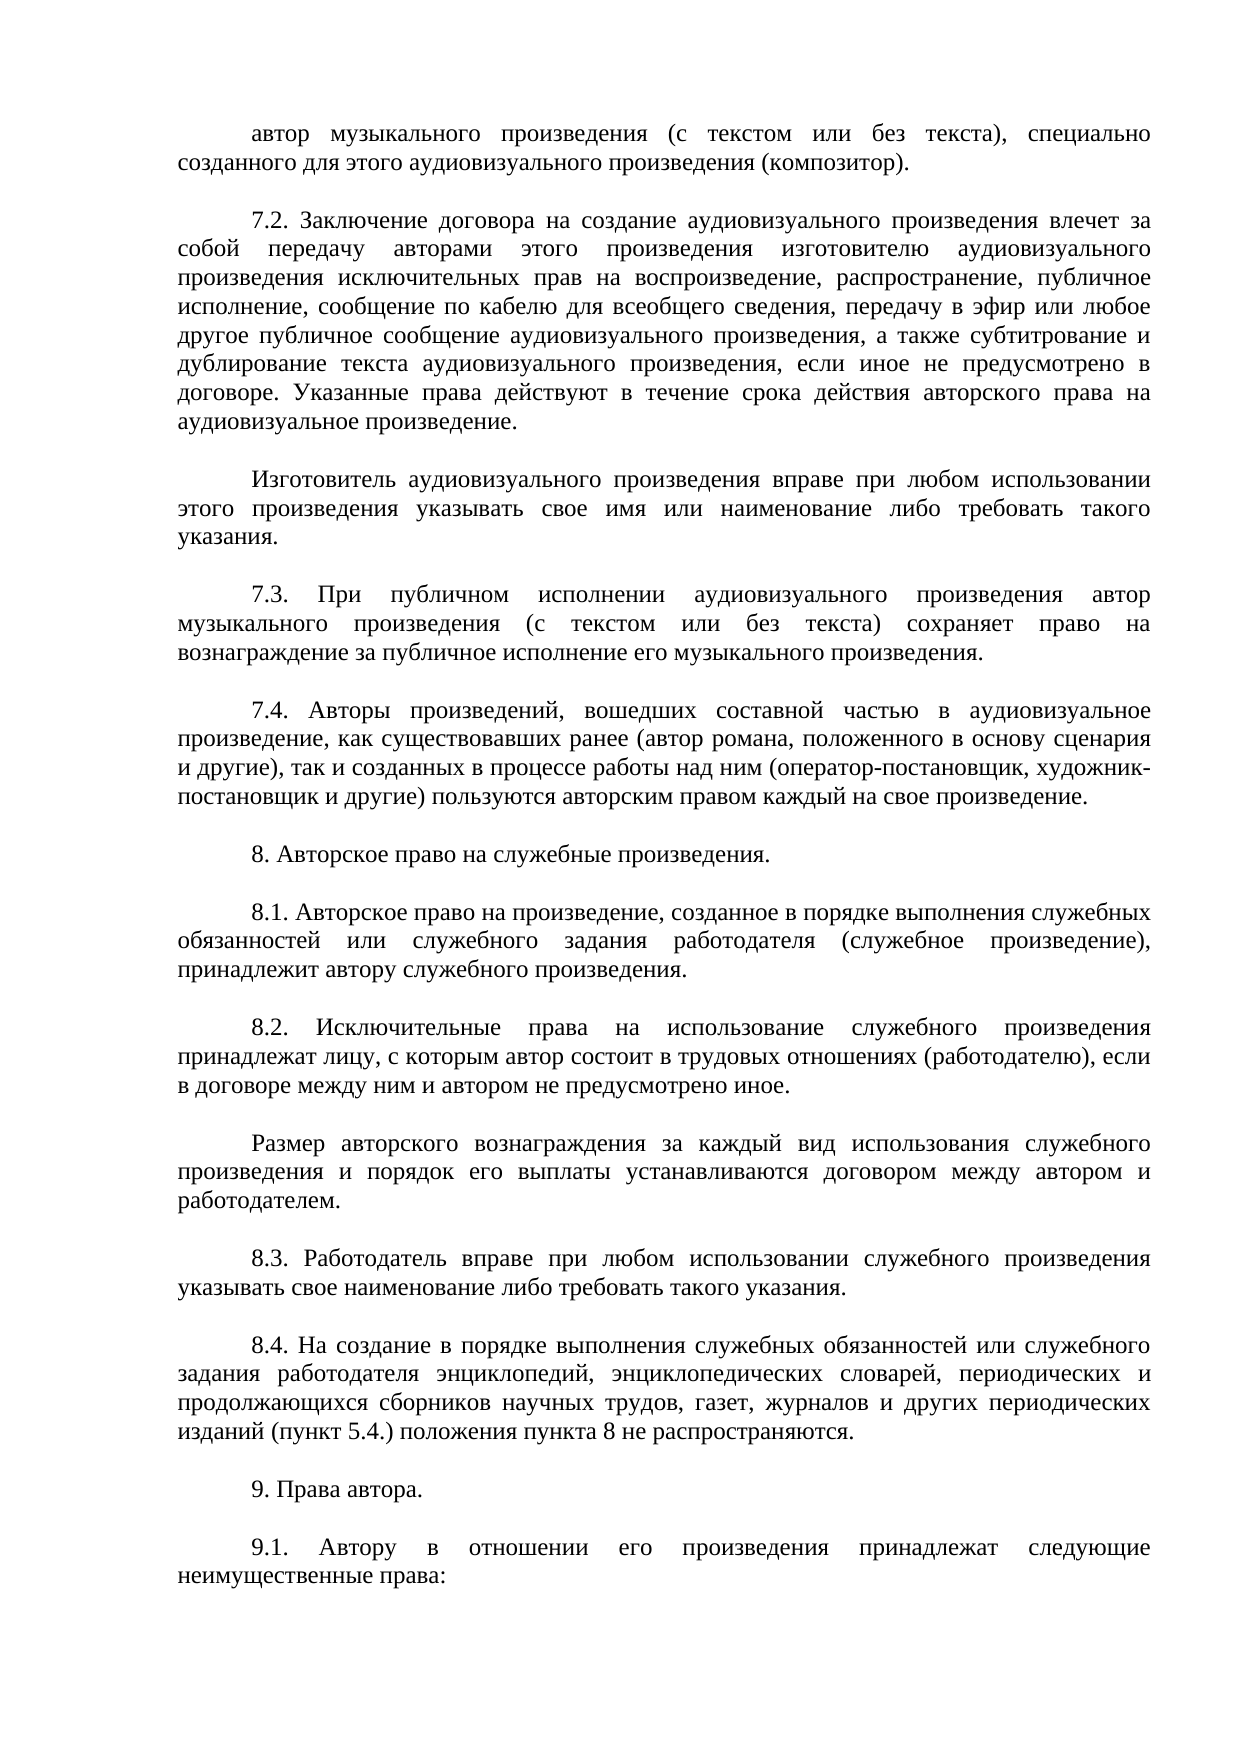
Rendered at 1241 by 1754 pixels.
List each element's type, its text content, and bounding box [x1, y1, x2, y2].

text 9.1. Автору в отношении его произведения принадлежат следующие неимущественные права: [177, 1532, 1152, 1589]
text 9. Права автора. [177, 1474, 1152, 1503]
text 7.2. Заключение договора на создание аудиовизуального произведения влечет за собой передачу авторами этого произведения изготовителю аудиовизуального произведения исключительных прав на воспроизведение, распространение, публичное исполнение, сообщение по кабелю для всеобщего сведения, передачу в эфир или любое другое публичное сообщение аудиовизуального произведения, а также субтитрование и дублирование текста аудиовизуального произведения, если иное не предусмотрено в договоре. Указанные права действуют в течение срока действия авторского права на аудиовизуальное произведение. [177, 205, 1152, 435]
text Размер авторского вознаграждения за каждый вид использования служебного произведения и порядок его выплаты устанавливаются договором между автором и работодателем. [177, 1128, 1152, 1214]
text 8.2. Исключительные права на использование служебного произведения принадлежат лицу, с которым автор состоит в трудовых отношениях (работодателю), если в договоре между ним и автором не предусмотрено иное. [177, 1012, 1152, 1098]
text 8. Авторское право на служебные произведения. [177, 839, 1152, 868]
text автор музыкального произведения (с текстом или без текста), специально созданного для этого аудиовизуального произведения (композитор). [177, 118, 1152, 176]
text 7.3. При публичном исполнении аудиовизуального произведения автор музыкального произведения (с текстом или без текста) сохраняет право на вознаграждение за публичное исполнение его музыкального произведения. [177, 579, 1152, 666]
text 7.4. Авторы произведений, вошедших составной частью в аудиовизуальное произведение, как существовавших ранее (автор романа, положенного в основу сценария и другие), так и созданных в процессе работы над ним (оператор-постановщик, художник-постановщик и другие) пользуются авторским правом каждый на свое произведение. [177, 695, 1152, 810]
text 8.3. Работодатель вправе при любом использовании служебного произведения указывать свое наименование либо требовать такого указания. [177, 1243, 1152, 1301]
text 8.1. Авторское право на произведение, созданное в порядке выполнения служебных обязанностей или служебного задания работодателя (служебное произведение), принадлежит автору служебного произведения. [177, 897, 1152, 983]
text 8.4. На создание в порядке выполнения служебных обязанностей или служебного задания работодателя энциклопедий, энциклопедических словарей, периодических и продолжающихся сборников научных трудов, газет, журналов и других периодических изданий (пункт 5.4.) положения пункта 8 не распространяются. [177, 1330, 1152, 1445]
text Изготовитель аудиовизуального произведения вправе при любом использовании этого произведения указывать свое имя или наименование либо требовать такого указания. [177, 464, 1152, 550]
